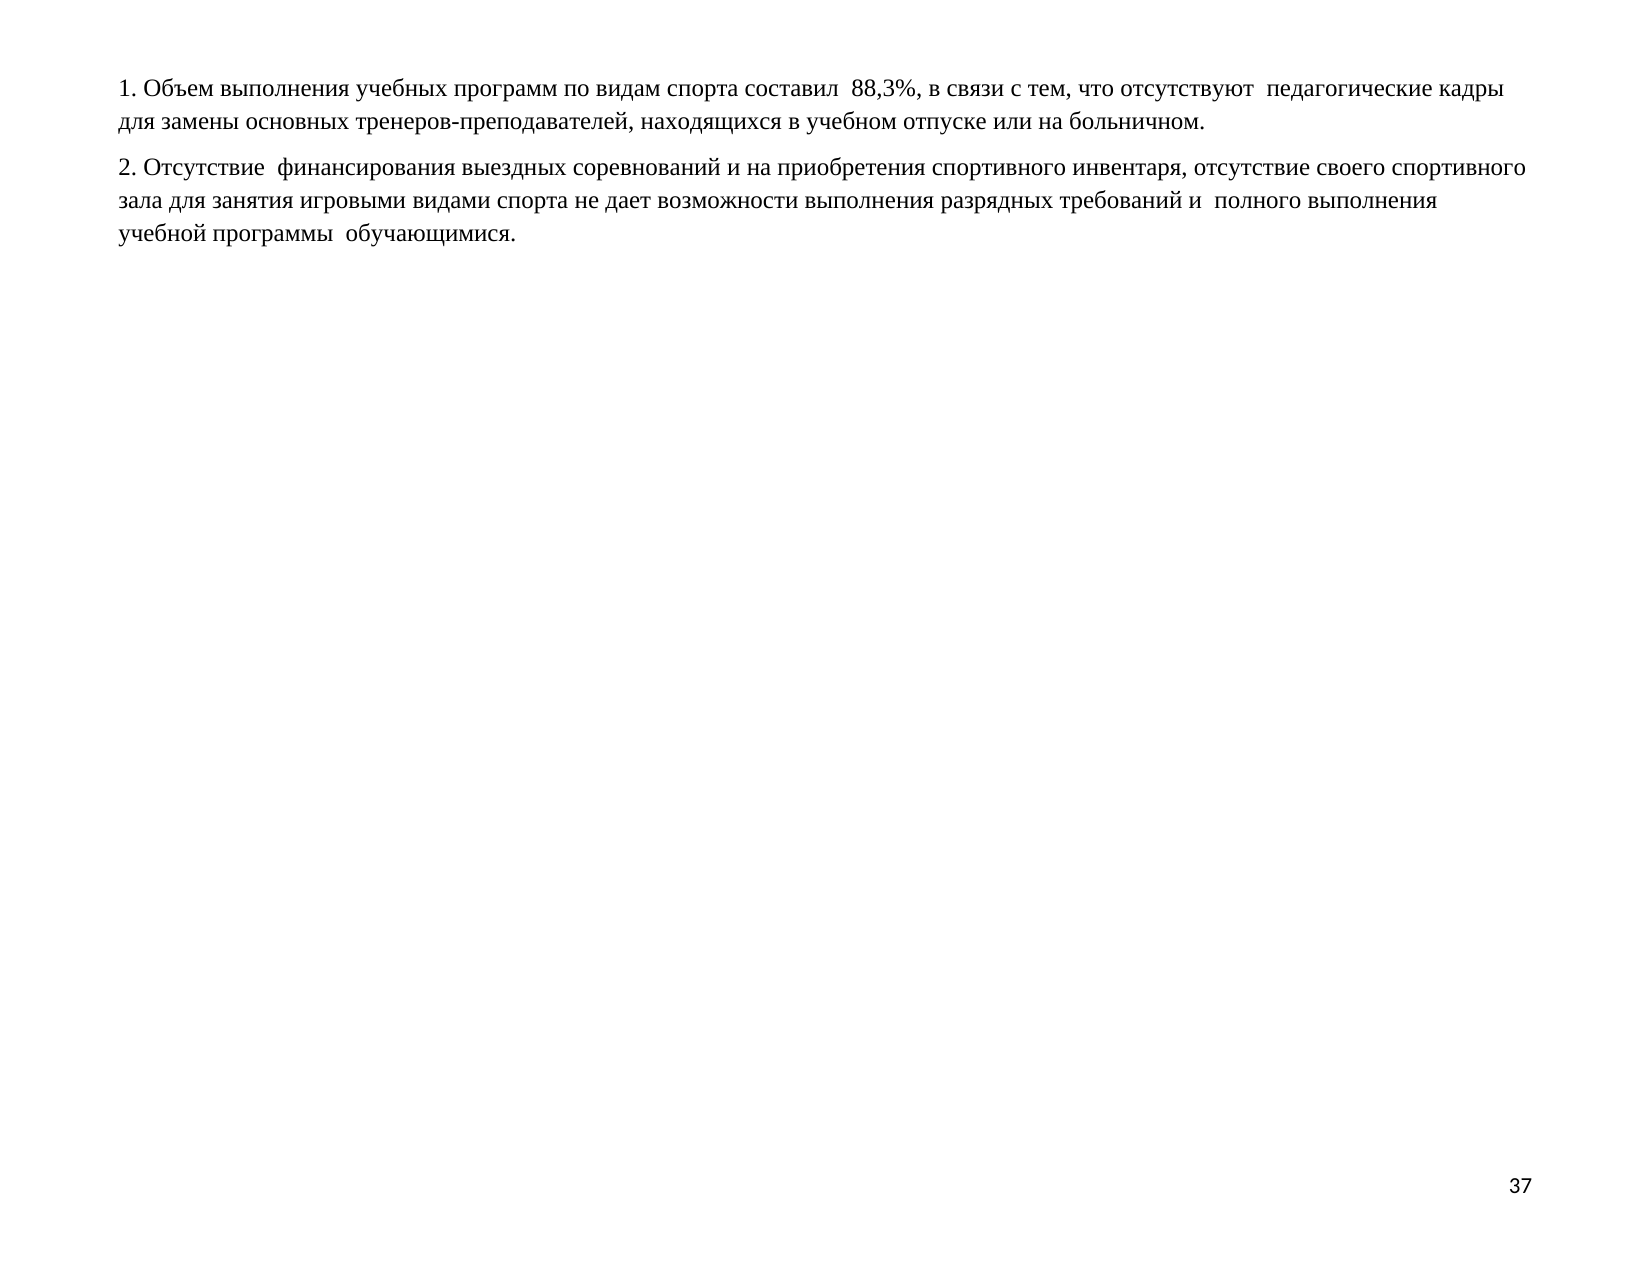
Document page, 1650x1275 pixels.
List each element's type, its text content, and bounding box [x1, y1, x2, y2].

text 1. Объем выполнения учебных программ по видам спорта составил 88,3%, в связи с тем, что отсутствуют педагогические кадры для замены основных тренеров-преподавателей, находящихся в учебном отпуске или на больничном. [118, 73, 1532, 135]
text 2. Отсутствие финансирования выездных соревнований и на приобретения спортивного инвентаря, отсутствие своего спортивного зала для занятия игровыми видами спорта не дает возможности выполнения разрядных требований и полного выполнения учебной программы обучающимися. [118, 152, 1532, 246]
